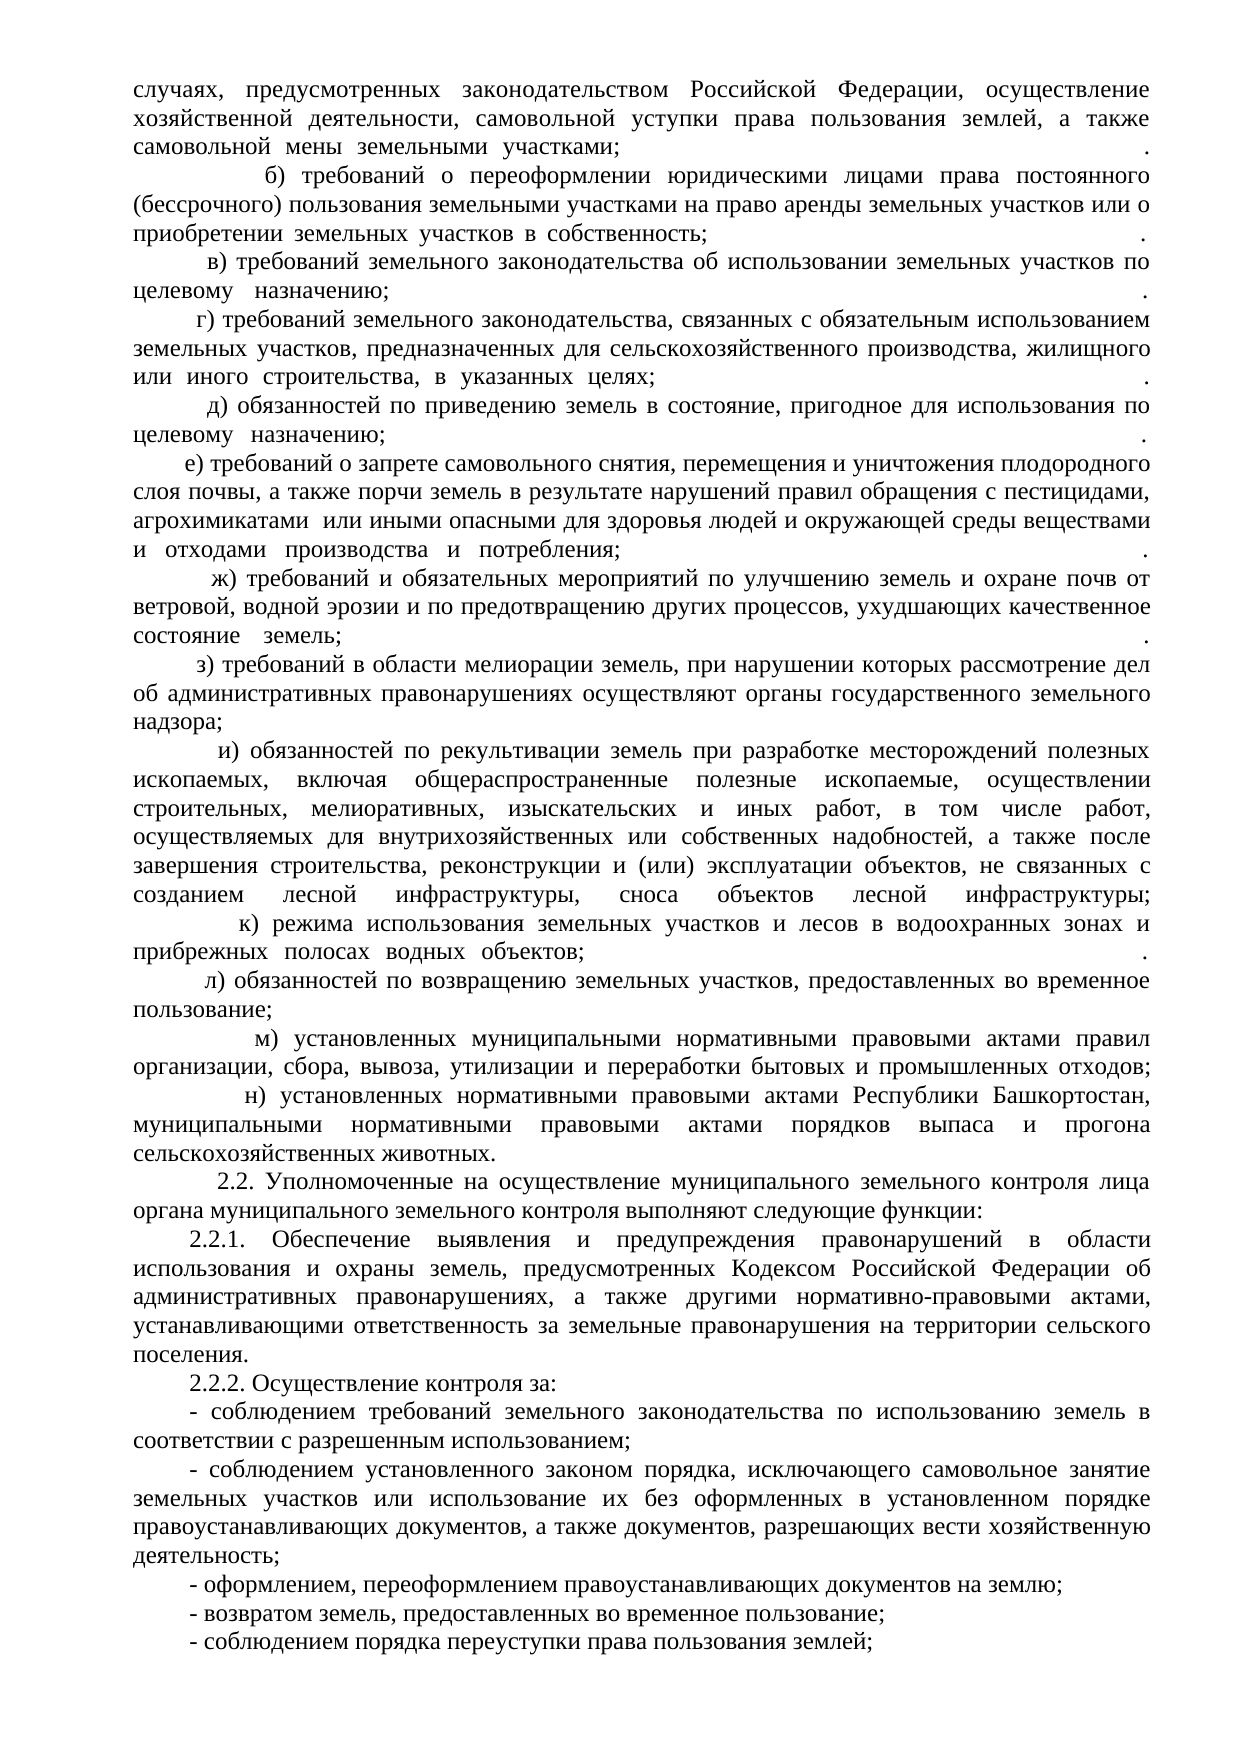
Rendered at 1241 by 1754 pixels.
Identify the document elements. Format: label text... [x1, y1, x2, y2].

text - возвратом земель, предоставленных во временное пользование; [133, 1598, 1152, 1626]
text 2.2. Уполномоченные на осуществление муниципального земельного контроля лица органа муниципального земельного контроля выполняют следующие функции: [133, 1166, 1152, 1224]
text - соблюдением установленного законом порядка, исключающего самовольное занятие земельных участков или использование их без оформленных в установленном порядке правоустанавливающих документов, а также документов, разрешающих вести хозяйственную деятельность; [133, 1454, 1152, 1569]
text 2.2.2. Осуществление контроля за: [133, 1368, 1152, 1396]
text - соблюдением порядка переуступки права пользования землей; [133, 1626, 1152, 1655]
text а) требований земельного законодательства о недопущении самовольного занятия земельных участков, использования земельных участков без документов, разрешающих в случаях, предусмотренных законодательством Российской Федерации, осуществление хозяйственной деятельности, самовольной уступки права пользования землей, а также самовольной мены земельными участками; . б) требований о переоформлении юридическими лицами права постоянного (бессрочного) пользования земельными участками на право аренды земельных участков или о приобретении земельных участков в собственность; . в) требований земельного законодательства об использовании земельных участков по целевому назначению; . г) требований земельного законодательства, связанных с обязательным использованием земельных участков, предназначенных для сельскохозяйственного производства, жилищного или иного строительства, в указанных целях; . д) обязанностей по приведению земель в состояние, пригодное для использования по целевому назначению; . е) требований о запрете самовольного снятия, перемещения и уничтожения плодородного слоя почвы, а также порчи земель в результате нарушений правил обращения с пестицидами, агрохимикатами или иными опасными для здоровья людей и окружающей среды веществами и отходами производства и потребления; . ж) требований и обязательных мероприятий по улучшению земель и охране почв от ветровой, водной эрозии и по предотвращению других процессов, ухудшающих качественное состояние земель; . з) требований в области мелиорации земель, при нарушении которых рассмотрение дел об административных правонарушениях осуществляют органы государственного земельного надзора; и) обязанностей по рекультивации земель при разработке месторождений полезных ископаемых, включая общераспространенные полезные ископаемые, осуществлении строительных, мелиоративных, изыскательских и иных работ, в том числе работ, осуществляемых для внутрихозяйственных или собственных надобностей, а также после завершения строительства, реконструкции и (или) эксплуатации объектов, не связанных с созданием лесной инфраструктуры, сноса объектов лесной инфраструктуры; к) режима использования земельных участков и лесов в водоохранных зонах и прибрежных полосах водных объектов; . л) обязанностей по возвращению земельных участков, предоставленных во временное пользование; м) установленных муниципальными нормативными правовыми актами правил организации, сбора, вывоза, утилизации и переработки бытовых и промышленных отходов; н) установленных нормативными правовыми актами Республики Башкортостан, муниципальными нормативными правовыми актами порядков выпаса и прогона сельскохозяйственных животных. [133, 131, 1152, 1166]
text 2.2.1. Обеспечение выявления и предупреждения правонарушений в области использования и охраны земель, предусмотренных Кодексом Российской Федерации об административных правонарушениях, а также другими нормативно-правовыми актами, устанавливающими ответственность за земельные правонарушения на территории сельского поселения. [133, 1224, 1152, 1368]
text - соблюдением требований земельного законодательства по использованию земель в соответствии с разрешенным использованием; [133, 1396, 1152, 1454]
text - оформлением, переоформлением правоустанавливающих документов на землю; [133, 1569, 1152, 1598]
